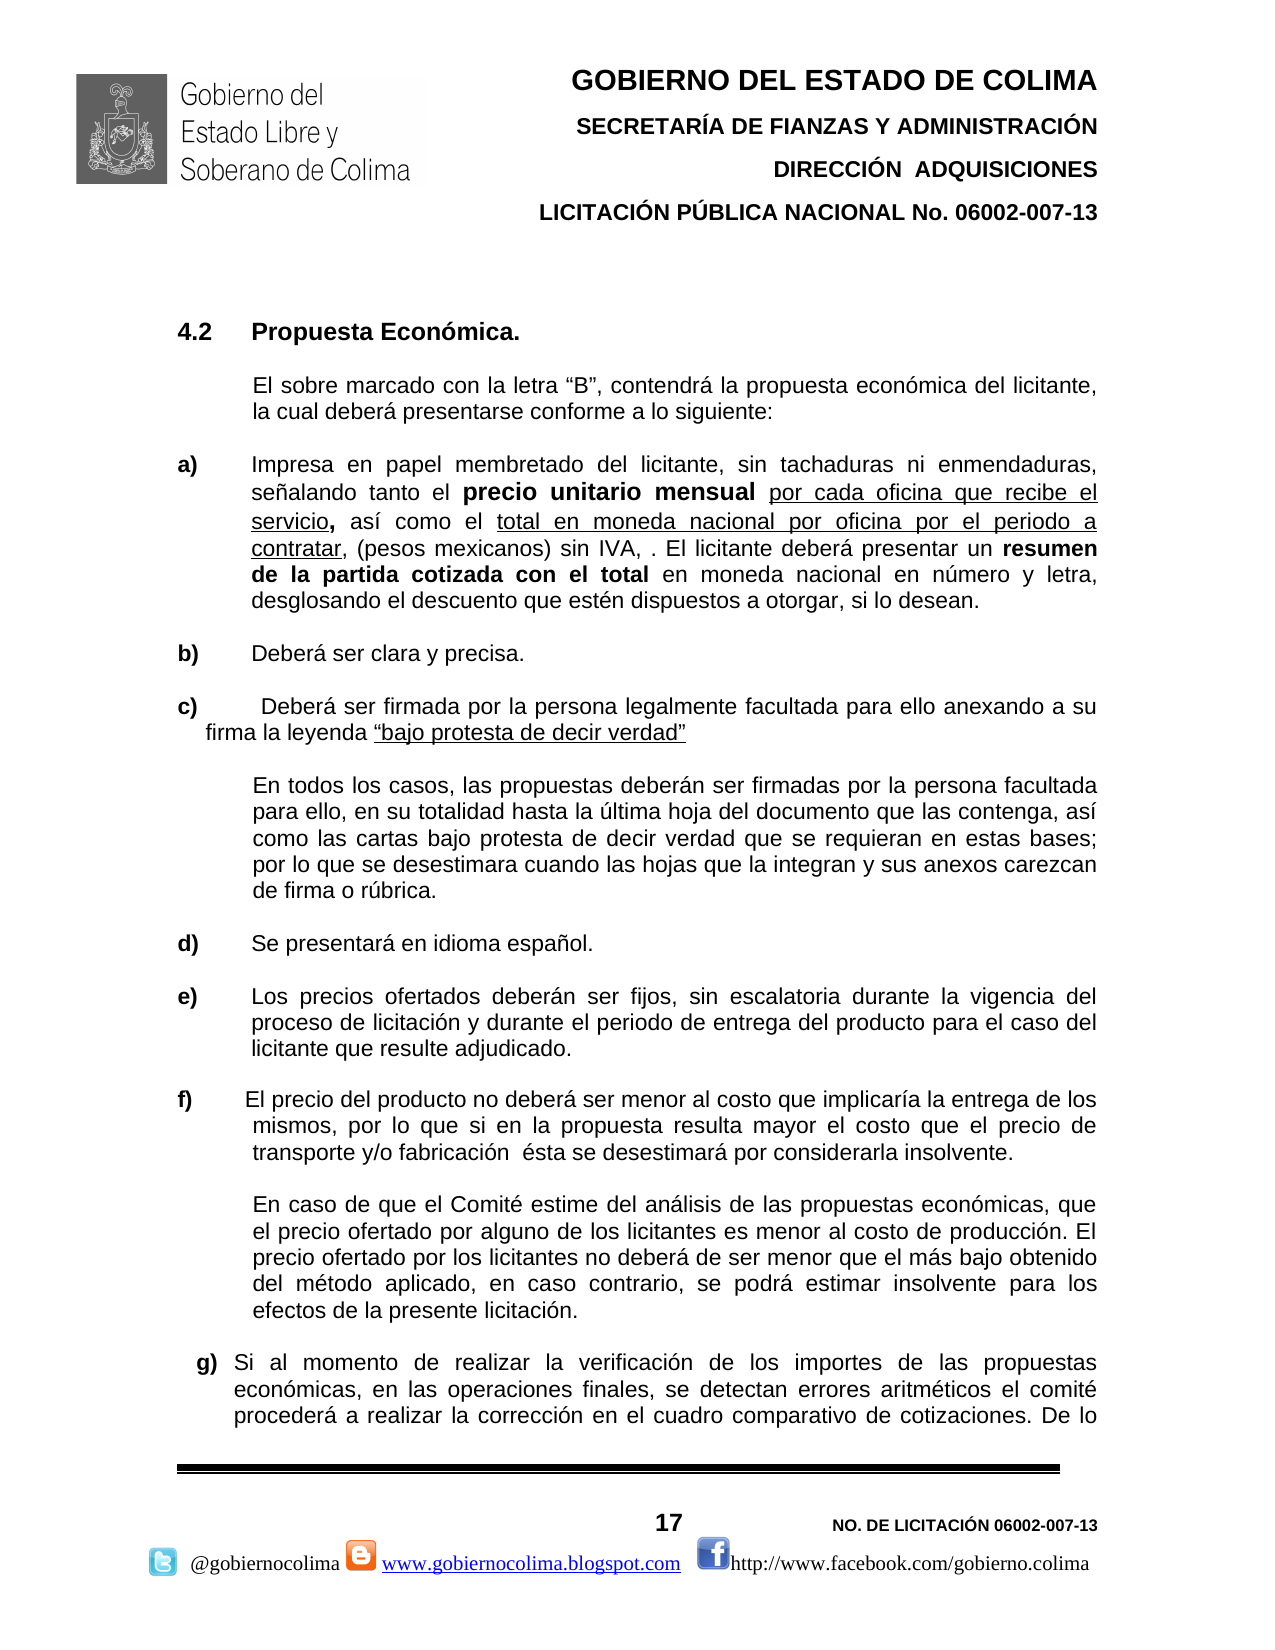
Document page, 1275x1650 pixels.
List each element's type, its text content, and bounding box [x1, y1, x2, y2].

text f) El precio del producto no deberá ser menor al costo que implicaría la entrega de los mismos, por lo que si en la propuesta resulta mayor el costo que el precio de transporte y/o fabricación ésta se desestimará por considerarla insolvente. [177, 1086, 1098, 1165]
text c) Deberá ser firmada por la persona legalmente facultada para ello anexando a su firma la leyenda “bajo protesta de decir verdad” [177, 693, 1098, 746]
picture [76, 74, 427, 187]
picture [696, 1536, 731, 1571]
text 4.2 Propuesta Económica. [177, 317, 1098, 345]
picture [345, 1539, 377, 1571]
picture [148, 1547, 178, 1577]
text d) Se presentará en idioma español. [177, 930, 1098, 956]
text El sobre marcado con la letra “B”, contendrá la propuesta económica del licitante, la cual deberá presentarse conforme a lo siguiente: [252, 372, 1098, 424]
text En caso de que el Comité estime del análisis de las propuestas económicas, que el precio ofertado por alguno de los licitantes es menor al costo de producción. El precio ofertado por los licitantes no deberá de ser menor que el más bajo obtenido del método aplicado, en caso contrario, se podrá estimar insolvente para los efectos de la presente licitación. [252, 1191, 1098, 1323]
text a) Impresa en papel membretado del licitante, sin tachaduras ni enmendaduras, señalando tanto el precio unitario mensual por cada oficina que recibe el servicio, así como el total en moneda nacional por oficina por el periodo a contratar, (pesos mexicanos) sin IVA, . El licitante deberá presentar un resumen de la partida cotizada con el total en moneda nacional en número y letra, desglosando el descuento que estén dispuestos a otorgar, si lo desean. [177, 451, 1098, 614]
text b) Deberá ser clara y precisa. [177, 640, 1098, 666]
text e) Los precios ofertados deberán ser fijos, sin escalatoria durante la vigencia del proceso de licitación y durante el periodo de entrega del producto para el caso del licitante que resulte adjudicado. [177, 983, 1098, 1062]
text En todos los casos, las propuestas deberán ser firmadas por la persona facultada para ello, en su totalidad hasta la última hoja del documento que las contenga, así como las cartas bajo protesta de decir verdad que se requieran en estas bases; por lo que se desestimara cuando las hojas que la integran y sus anexos carezcan de firma o rúbrica. [252, 772, 1098, 904]
